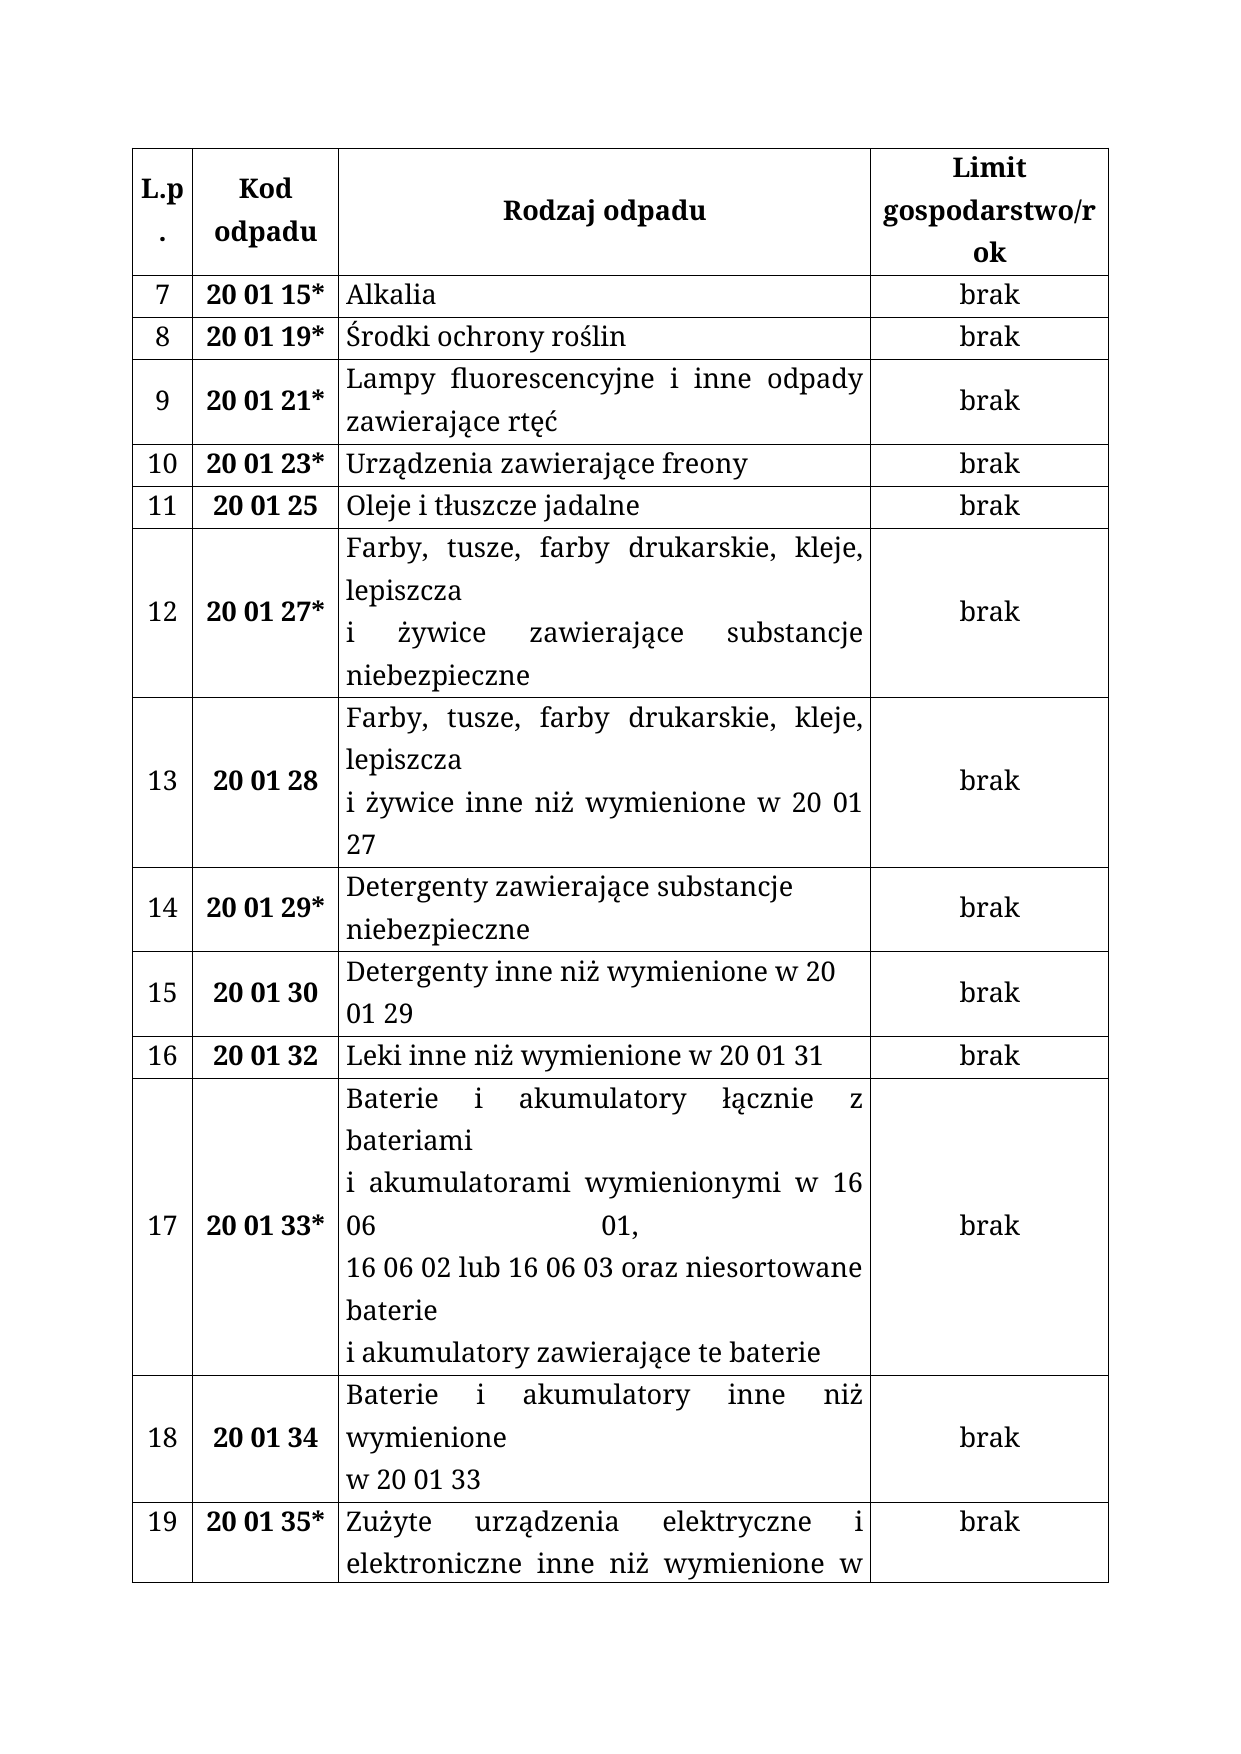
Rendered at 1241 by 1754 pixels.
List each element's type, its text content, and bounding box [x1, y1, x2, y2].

table_cell brak [871, 318, 1108, 359]
table_cell Farby, tusze, farby drukarskie, kleje, lepiszcza i żywice inne niż wymienione w 20 01 27 [339, 698, 870, 867]
table_cell brak [871, 1376, 1108, 1502]
table_cell brak [871, 698, 1108, 867]
table_header L.p. [133, 149, 192, 274]
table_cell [339, 1503, 870, 1582]
table_cell 20 01 29* [193, 868, 338, 951]
table_cell 20 01 15* [193, 276, 338, 317]
table_cell brak [871, 529, 1108, 697]
table_cell 10 [133, 445, 192, 486]
table_cell 20 01 27* [193, 529, 338, 697]
table_cell brak [871, 487, 1108, 528]
table_cell brak [871, 868, 1108, 951]
table_cell 20 01 34 [193, 1376, 338, 1502]
table_cell 12 [133, 529, 192, 697]
table_cell Detergenty zawierające substancje niebezpieczne [339, 868, 870, 951]
table_cell 13 [133, 698, 192, 867]
table_cell 20 01 23* [193, 445, 338, 486]
table_cell 9 [133, 360, 192, 443]
table_cell Lampy fluorescencyjne i inne odpady zawierające rtęć [339, 360, 870, 443]
table_cell 20 01 35* [193, 1503, 338, 1582]
table_cell brak [871, 952, 1108, 1036]
table_header Rodzaj odpadu [339, 149, 870, 274]
table_cell Leki inne niż wymienione w 20 01 31 [339, 1037, 870, 1078]
table_header Kod odpadu [193, 149, 338, 274]
table_cell 17 [133, 1079, 192, 1374]
table_cell 11 [133, 487, 192, 528]
table_cell 8 [133, 318, 192, 359]
table_cell 20 01 19* [193, 318, 338, 359]
table_cell brak [871, 1079, 1108, 1374]
table_cell 20 01 21* [193, 360, 338, 443]
table_cell 20 01 32 [193, 1037, 338, 1078]
table_cell 15 [133, 952, 192, 1036]
table_cell Baterie i akumulatory inne niż wymienione w 20 01 33 [339, 1376, 870, 1502]
table_cell brak [871, 1503, 1108, 1582]
table_cell Detergenty inne niż wymienione w 20 01 29 [339, 952, 870, 1036]
table_header Limit gospodarstwo/rok [871, 149, 1108, 274]
table_cell 20 01 30 [193, 952, 338, 1036]
table_cell Oleje i tłuszcze jadalne [339, 487, 870, 528]
table_cell Urządzenia zawierające freony [339, 445, 870, 486]
table_cell 16 [133, 1037, 192, 1078]
table_cell brak [871, 360, 1108, 443]
table_cell brak [871, 1037, 1108, 1078]
table_cell 7 [133, 276, 192, 317]
table_cell Środki ochrony roślin [339, 318, 870, 359]
table_cell 20 01 25 [193, 487, 338, 528]
table_cell 18 [133, 1376, 192, 1502]
table_cell 14 [133, 868, 192, 951]
table_cell 19 [133, 1503, 192, 1582]
table_cell Baterie i akumulatory łącznie z bateriami i akumulatorami wymienionymi w 16 06 01, 16 06 02 lub 16 06 03 oraz niesortowane baterie i akumulatory zawierające te baterie [339, 1079, 870, 1374]
table_cell Alkalia [339, 276, 870, 317]
table_cell 20 01 28 [193, 698, 338, 867]
table_cell brak [871, 445, 1108, 486]
table_cell 20 01 33* [193, 1079, 338, 1374]
table_cell Farby, tusze, farby drukarskie, kleje, lepiszcza i żywice zawierające substancje niebezpieczne [339, 529, 870, 697]
table_cell brak [871, 276, 1108, 317]
